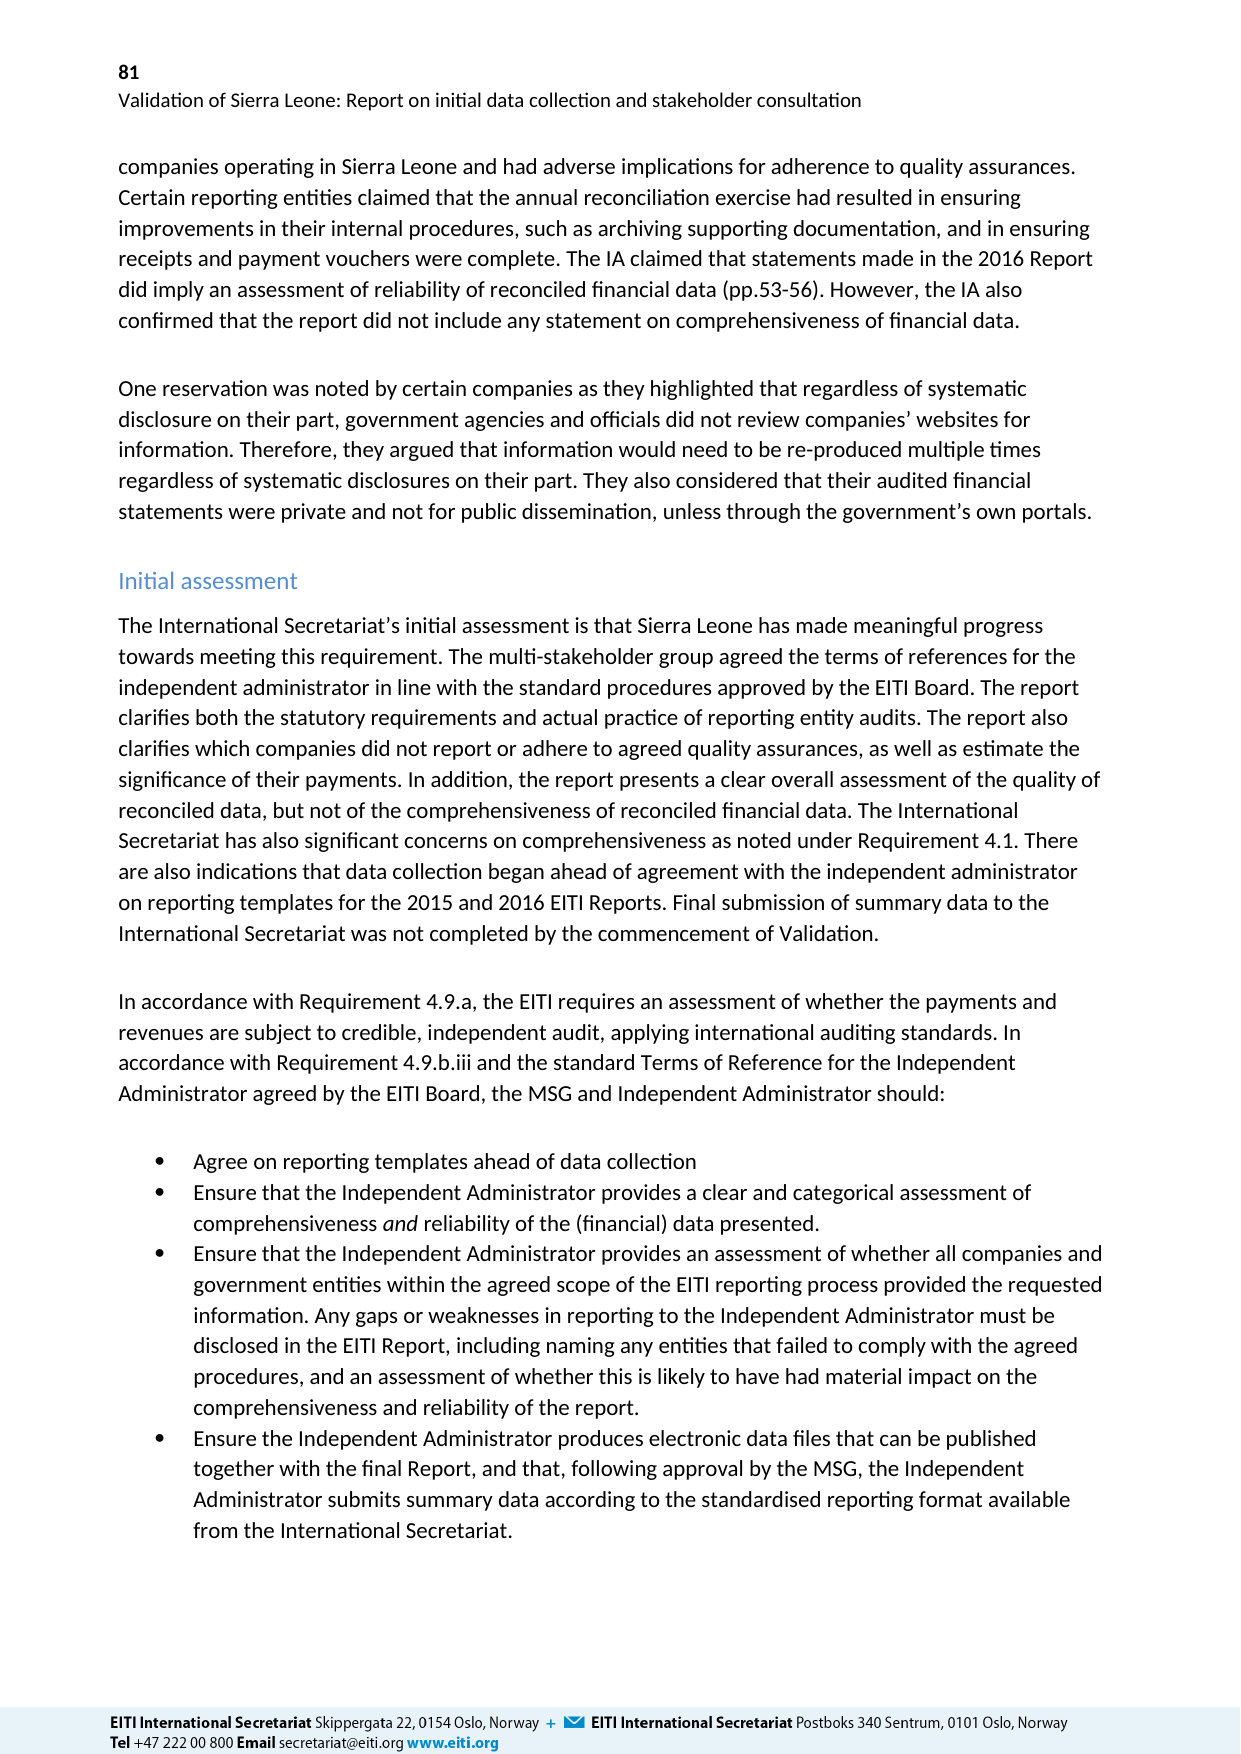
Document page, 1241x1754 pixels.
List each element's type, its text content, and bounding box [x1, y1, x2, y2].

text In accordance with Requirement 4.9.a, the EITI requires an assessment of whether the payments and revenues are subject to credible, independent audit, applying international auditing standards. In accordance with Requirement 4.9.b.iii and the standard Terms of Reference for the Independent Administrator agreed by the EITI Board, the MSG and Independent Administrator should: [118, 987, 1107, 1107]
list Ensure that the Independent Administrator provides a clear and categorical assessment of comprehensiveness and reliability of the (financial) data presented. [156, 1178, 1107, 1237]
list Agree on reporting templates ahead of data collection [156, 1147, 1107, 1175]
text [118, 152, 1107, 334]
picture [0, 1707, 1241, 1754]
text One reservation was noted by certain companies as they highlighted that regardless of systematic disclosure on their part, government agencies and officials did not review companies’ websites for information. Therefore, they argued that information would need to be re-produced multiple times regardless of systematic disclosures on their part. They also considered that their audited financial statements were private and not for public dissemination, unless through the government’s own portals. [118, 374, 1107, 525]
subtitle Initial assessment [118, 565, 1107, 596]
list Ensure that the Independent Administrator provides an assessment of whether all companies and government entities within the agreed scope of the EITI reporting process provided the requested information. Any gaps or weaknesses in reporting to the Independent Administrator must be disclosed in the EITI Report, including naming any entities that failed to comply with the agreed procedures, and an assessment of whether this is likely to have had material impact on the comprehensiveness and reliability of the report. [156, 1239, 1107, 1421]
text The International Secretariat’s initial assessment is that Sierra Leone has made meaningful progress towards meeting this requirement. The multi-stakeholder group agreed the terms of references for the independent administrator in line with the standard procedures approved by the EITI Board. The report clarifies both the statutory requirements and actual practice of reporting entity audits. The report also clarifies which companies did not report or adhere to agreed quality assurances, as well as estimate the significance of their payments. In addition, the report presents a clear overall assessment of the quality of reconciled data, but not of the comprehensiveness of reconciled financial data. The International Secretariat has also significant concerns on comprehensiveness as noted under Requirement 4.1. There are also indications that data collection began ahead of agreement with the independent administrator on reporting templates for the 2015 and 2016 EITI Reports. Final submission of summary data to the International Secretariat was not completed by the commencement of Validation. [118, 611, 1107, 947]
list Ensure the Independent Administrator produces electronic data files that can be published together with the final Report, and that, following approval by the MSG, the Independent Administrator submits summary data according to the standardised reporting format available from the International Secretariat. [156, 1424, 1107, 1544]
